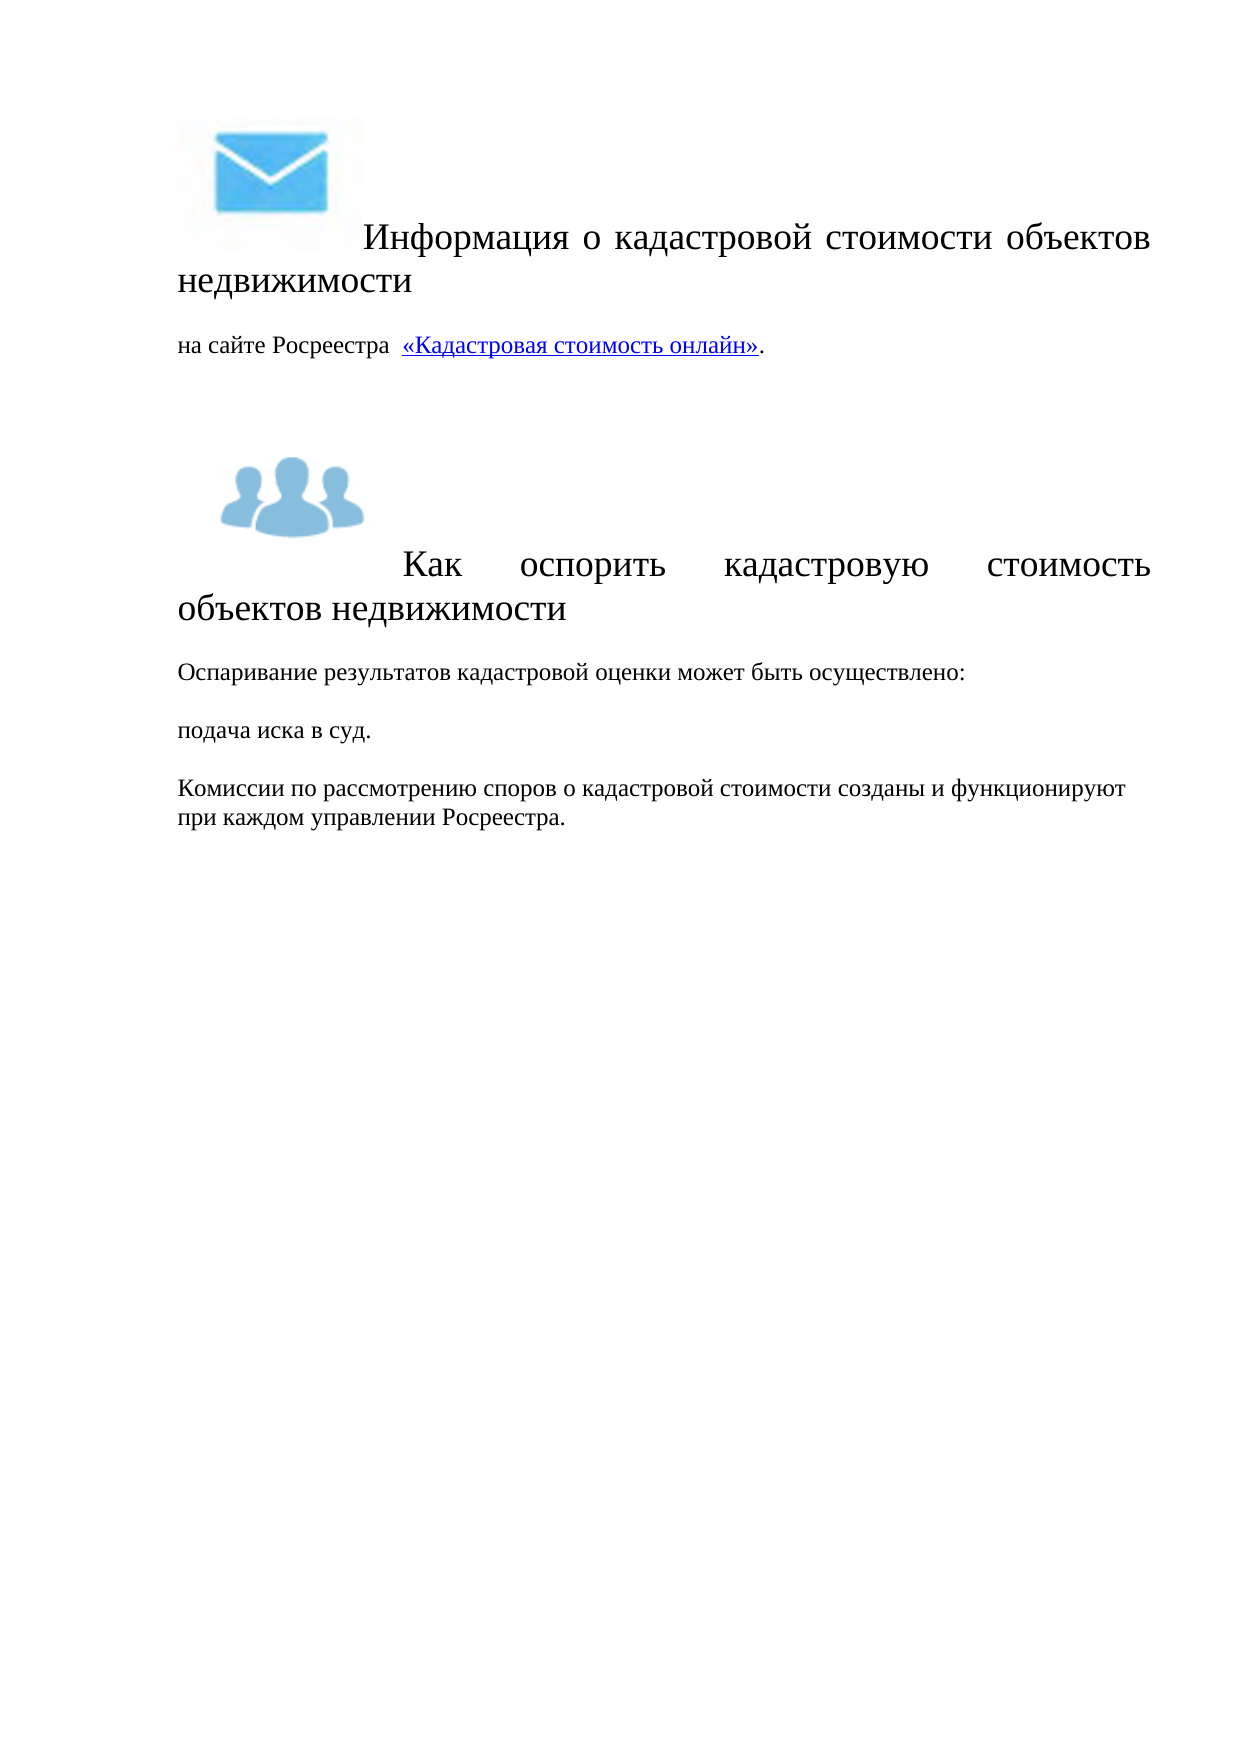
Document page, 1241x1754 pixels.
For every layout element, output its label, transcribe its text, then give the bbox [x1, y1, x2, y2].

picture [177, 445, 403, 577]
text подача иска в суд. [177, 715, 1152, 744]
text Оспаривание результатов кадастровой оценки может быть осуществлено: [177, 657, 1152, 686]
text Как оспорить кадастровую стоимость объектов недвижимости [177, 446, 1152, 628]
text на сайте Росреестра «Кадастровая стоимость онлайн». [177, 330, 1152, 358]
picture [177, 118, 363, 250]
text Информация о кадастровой стоимости объектов недвижимости [177, 118, 1152, 301]
text Комиссии по рассмотрению споров о кадастровой стоимости созданы и функционируют при каждом управлении Росреестра. [177, 773, 1152, 831]
